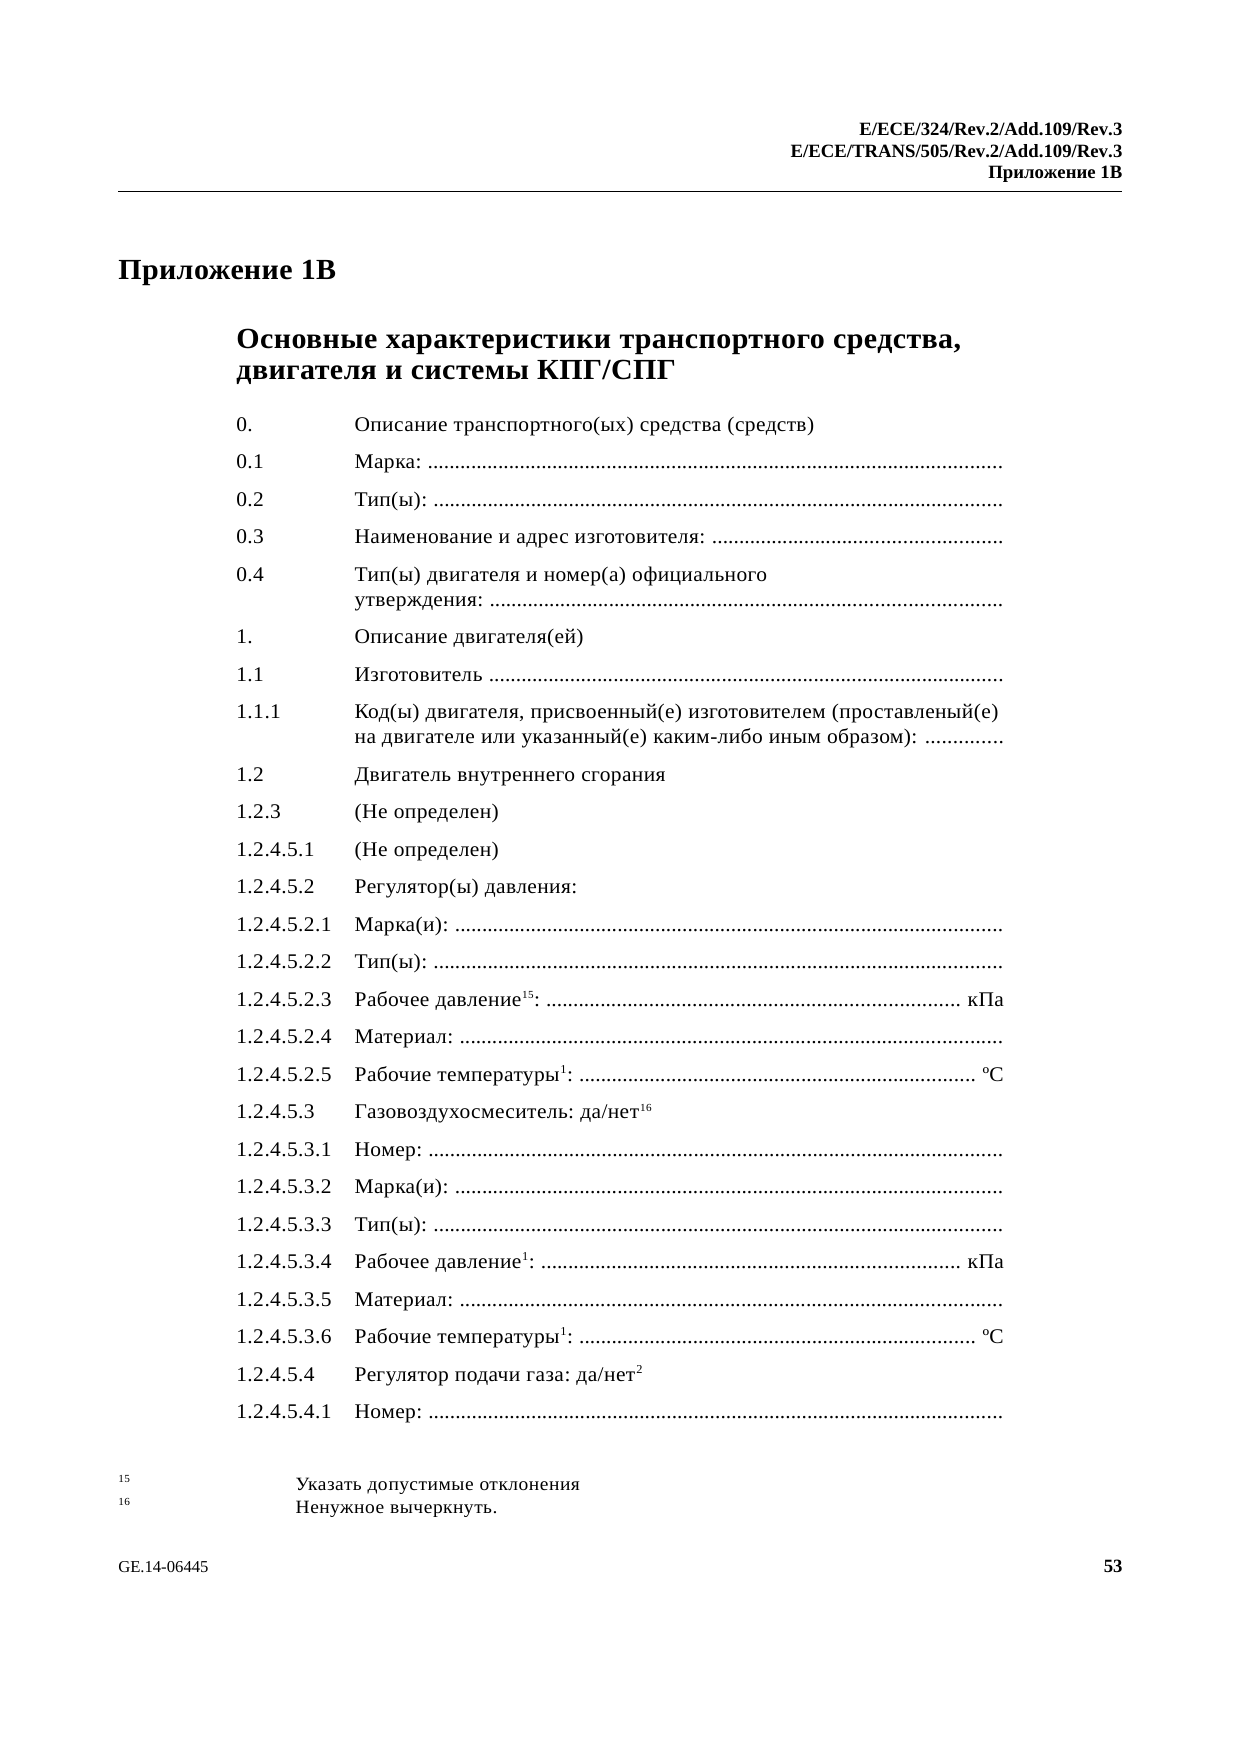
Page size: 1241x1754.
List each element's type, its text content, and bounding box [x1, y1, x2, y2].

text 1.2.4.5.2.5 Рабочие температуры1: ºC [236, 1061, 1004, 1086]
text Приложение 1B [118, 255, 1004, 286]
text 1.2.4.5.3.2 Марка(и): [236, 1173, 1004, 1198]
text 1.2.4.5.3.5 Материал: [236, 1286, 1004, 1311]
text 1.2.4.5.3.1 Номер: [236, 1136, 1004, 1161]
text 0.2 Тип(ы): [236, 486, 1004, 511]
text 1.2.4.5.3.6 Рабочие температуры1: ºC [236, 1323, 1004, 1348]
text 1.2.4.5.2.4 Материал: [236, 1023, 1004, 1048]
text 0.1 Марка: [236, 448, 1004, 473]
text Основные характеристики транспортного средства, двигателя и системы КПГ/СПГ [118, 323, 1004, 386]
text 0.4 Тип(ы) двигателя и номер(а) официального утверждения: [236, 561, 1004, 611]
text 1.2.4.5.1 (Не определен) [236, 836, 1004, 861]
text 1.1 Изготовитель [236, 661, 1004, 686]
text 1. Описание двигателя(ей) [236, 623, 1004, 648]
text 1.2.4.5.4 Регулятор подачи газа: да/нет2 [236, 1361, 1004, 1386]
text 0.3 Наименование и адрес изготовителя: [236, 523, 1004, 548]
text 1.2.4.5.2.2 Тип(ы): [236, 948, 1004, 973]
text 1.2.4.5.2 Регулятор(ы) давления: [236, 873, 1004, 898]
text 1.2 Двигатель внутреннего сгорания [236, 761, 1004, 786]
text 1.2.4.5.4.1 Номер: [236, 1398, 1004, 1423]
text 1.2.4.5.2.3 Рабочее давление: кПа [236, 986, 1004, 1011]
text 0. Описание транспортного(ых) средства (средств) [236, 411, 1004, 436]
text 1.2.4.5.3.3 Тип(ы): [236, 1211, 1004, 1236]
text 1.1.1 Код(ы) двигателя, присвоенный(е) изготовителем (проставленый(е) на двигателе или указанный(е) каким-либо иным образом): [236, 698, 1004, 748]
text 1.2.4.5.3 Газовоздухосмеситель: да/нет [236, 1098, 1004, 1123]
text 1.2.3 (Не определен) [236, 798, 1004, 823]
text 1.2.4.5.2.1 Марка(и): [236, 911, 1004, 936]
text 1.2.4.5.3.4 Рабочее давление1: кПа [236, 1248, 1004, 1273]
